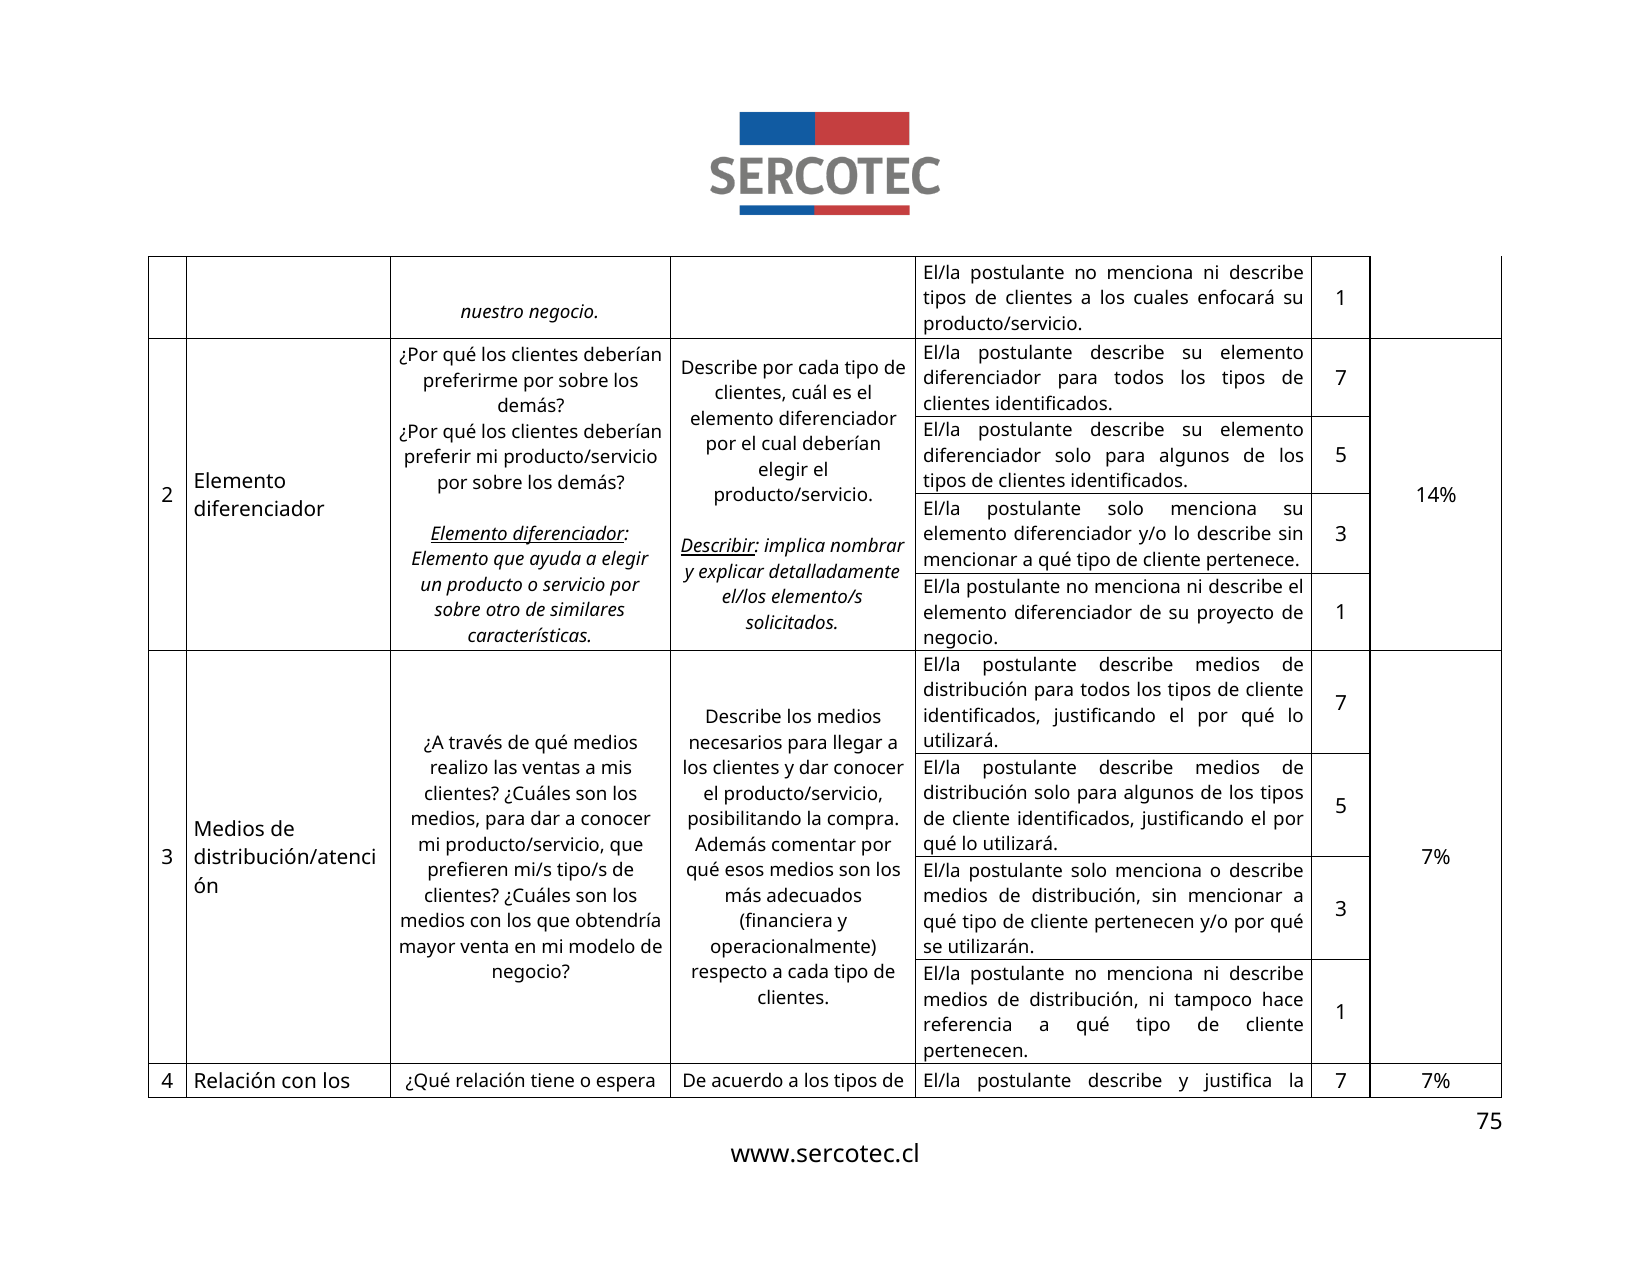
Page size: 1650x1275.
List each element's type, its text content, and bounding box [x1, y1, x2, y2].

table_cell Relación con los clientes [187, 1064, 390, 1097]
table_cell Describe por cada tipo de clientes, cuál es el elemento diferenciador por el cual deberían elegir el producto/servicio. Describir: implica nombrar y explicar detalladamente el/los elemento/s solicitados. [671, 339, 915, 650]
table_cell 7 [1312, 651, 1369, 753]
table_cell El/la postulante solo menciona su elemento diferenciador y/o lo describe sin mencionar a qué tipo de cliente pertenece. [916, 494, 1311, 572]
table_cell 5 [1312, 754, 1369, 856]
table_cell 3 [1312, 494, 1369, 572]
table_cell El/la postulante describe su elemento diferenciador solo para algunos de los tipos de clientes identificados. [916, 417, 1311, 493]
table_cell Elemento diferenciador [187, 339, 390, 650]
table_cell 7 [1312, 339, 1369, 416]
table_cell 3 [149, 651, 186, 1062]
table_cell ¿Por qué los clientes deberían preferirme por sobre los demás? ¿Por qué los clientes deberían preferir mi producto/servicio por sobre los demás? Elemento diferenciador: Elemento que ayuda a elegir un producto o servicio por sobre otro de similares características. [391, 339, 670, 650]
table_cell El/la postulante describe medios de distribución solo para algunos de los tipos de cliente identificados, justificando el por qué lo utilizará. [916, 754, 1311, 856]
table_cell 5 [1312, 417, 1369, 493]
table_cell El/la postulante describe su elemento diferenciador para todos los tipos de clientes identificados. [916, 339, 1311, 416]
table_cell 2 [149, 339, 186, 650]
table_cell Medios de distribución/atención [187, 651, 390, 1062]
table_cell 14% [1371, 339, 1501, 650]
table_cell El/la postulante describe medios de distribución para todos los tipos de cliente identificados, justificando el por qué lo utilizará. [916, 651, 1311, 753]
table_cell 7% [1371, 1064, 1501, 1097]
table_cell 1 [1312, 960, 1369, 1062]
table_cell El/la postulante no menciona ni describe el elemento diferenciador de su proyecto de negocio. [916, 574, 1311, 650]
table_cell ¿A través de qué medios realizo las ventas a mis clientes? ¿Cuáles son los medios, para dar a conocer mi producto/servicio, que prefieren mi/s tipo/s de clientes? ¿Cuáles son los medios con los que obtendría mayor venta en mi modelo de negocio? [391, 651, 670, 1062]
table_cell 1 [1312, 574, 1369, 650]
table_cell 1 [1312, 257, 1369, 338]
table_cell 7% [1371, 651, 1501, 1062]
table_cell El/la postulante no menciona ni describe medios de distribución, ni tampoco hace referencia a qué tipo de cliente pertenecen. [916, 960, 1311, 1062]
table_cell El/la postulante describe y justifica la relación para todos los tipos de cliente identificados. [916, 1064, 1311, 1097]
table_cell El/la postulante no menciona ni describe tipos de clientes a los cuales enfocará su producto/servicio. [916, 257, 1311, 338]
table_cell 3 [1312, 857, 1369, 959]
table_cell El/la postulante solo menciona o describe medios de distribución, sin mencionar a qué tipo de cliente pertenecen y/o por qué se utilizarán. [916, 857, 1311, 959]
table_cell 4 [149, 1064, 186, 1097]
table_cell 7 [1312, 1064, 1369, 1097]
picture [700, 105, 951, 225]
table_cell Describe los medios necesarios para llegar a los clientes y dar conocer el producto/servicio, posibilitando la compra. Además comentar por qué esos medios son los más adecuados (financiera y operacionalmente) respecto a cada tipo de clientes. [671, 651, 915, 1062]
